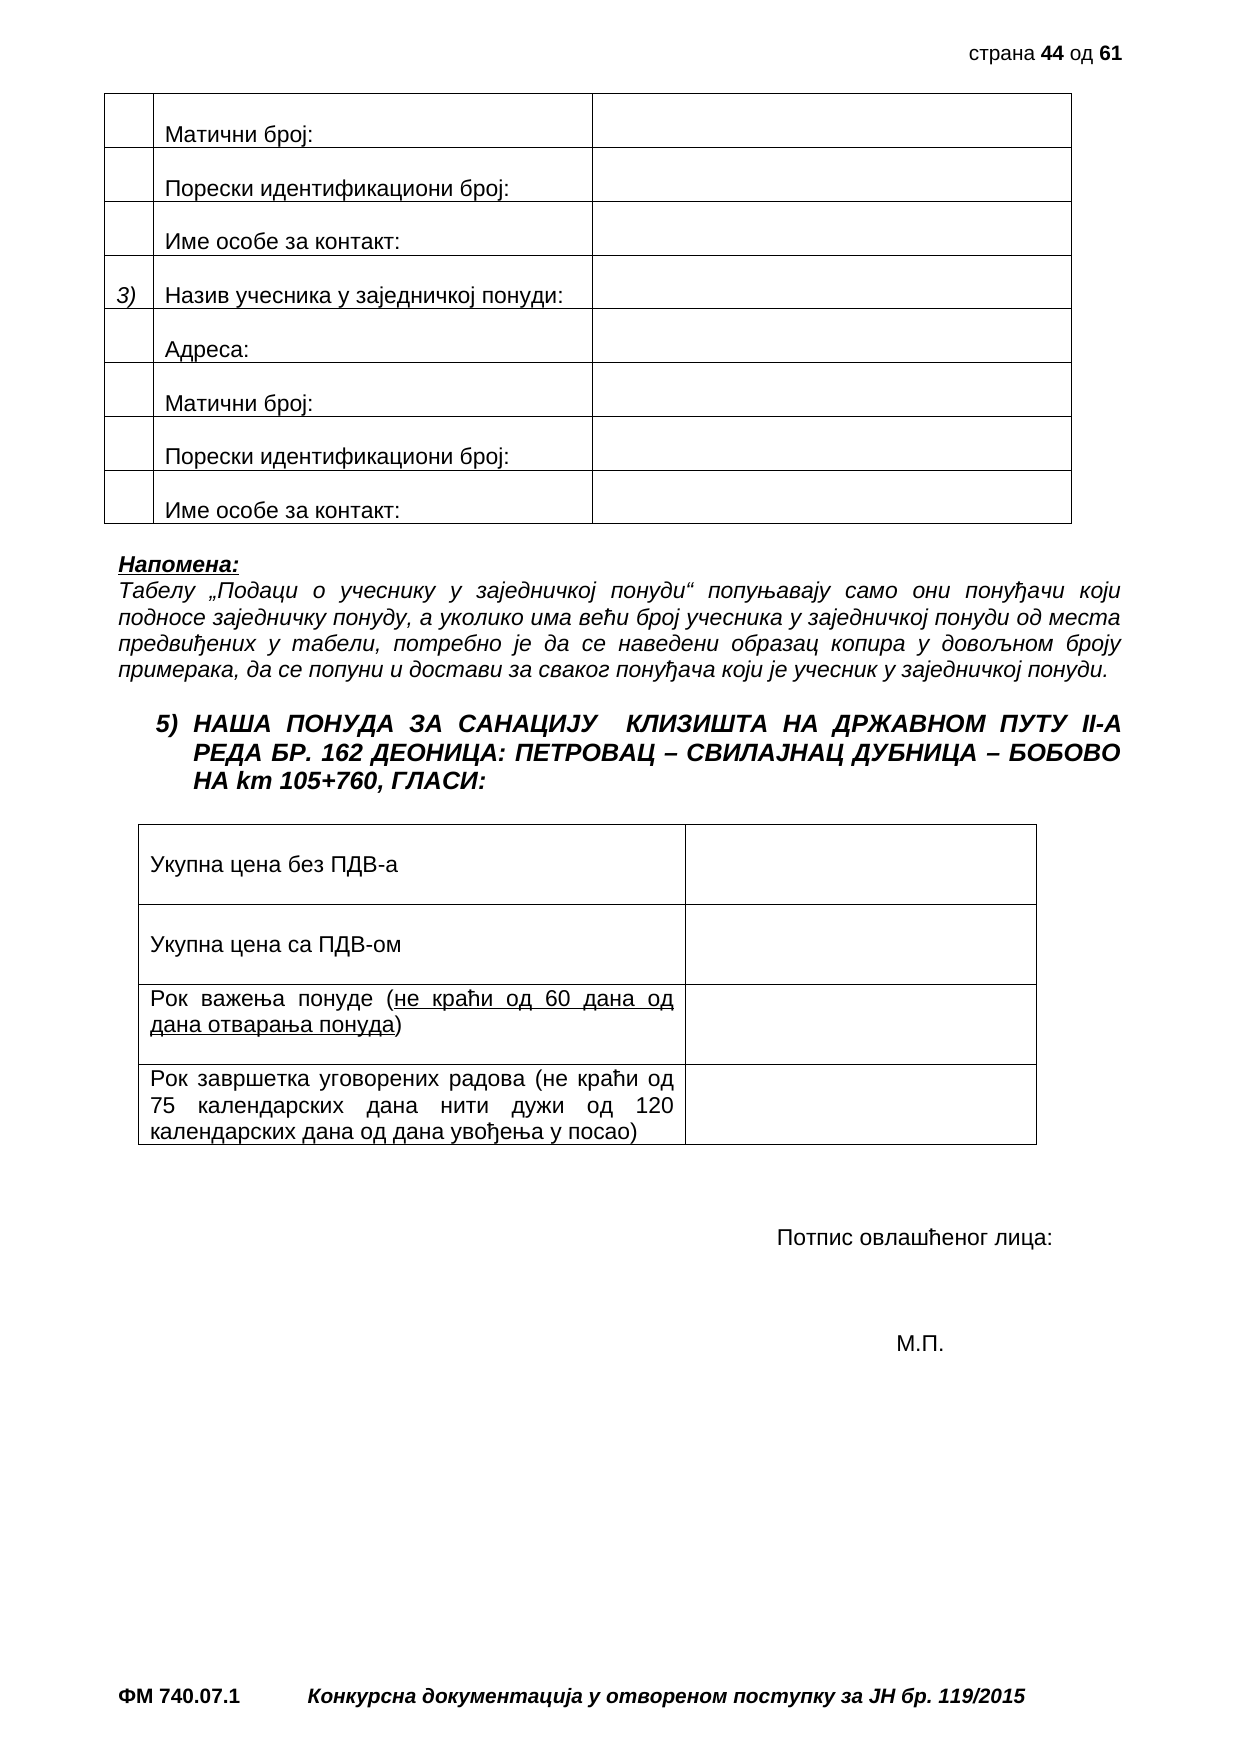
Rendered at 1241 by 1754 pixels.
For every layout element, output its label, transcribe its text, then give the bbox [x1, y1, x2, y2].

table_cell [105, 417, 153, 469]
table_cell [593, 202, 1071, 254]
table_header [686, 825, 1036, 904]
table_cell [105, 148, 153, 201]
table_cell [686, 905, 1036, 984]
table_cell [105, 309, 153, 362]
table_cell Назив учесника у заједничкој понуди: [154, 256, 592, 308]
table_cell [105, 471, 153, 523]
text Табелу „Подаци о учеснику у заједничкој понуди“ попуњавају само они понуђачи који подносе заједничку понуду, а уколико има већи број учесника у заједничкој понуди од места предвиђених у табели, потребно је да се наведени образац копира у довољном броју примерака, да се попуни и достави за сваког понуђача који је учесник у заједничкој понуди. [118, 577, 1122, 682]
table_cell [593, 363, 1071, 416]
table_cell Матични број: [154, 363, 592, 416]
table_cell [593, 471, 1071, 523]
table_cell Име особе за контакт: [154, 471, 592, 523]
table_header Укупна цена без ПДВ-а [139, 825, 685, 904]
table_cell [593, 309, 1071, 362]
table_cell Име особе за контакт: [154, 202, 592, 254]
text Потпис овлашћеног лица: [118, 1224, 1122, 1251]
table_cell [105, 363, 153, 416]
table_cell [593, 94, 1071, 147]
table_cell [686, 985, 1036, 1064]
text Напомена: [118, 551, 1122, 577]
table_cell Укупна цена са ПДВ-ом [139, 905, 685, 984]
table_cell [105, 94, 153, 147]
table_cell [686, 1065, 1036, 1144]
table_cell Рок важења понуде (не краћи од 60 дана од дана отварања понуда) [139, 985, 685, 1064]
table_cell 3) [105, 256, 153, 308]
table_cell [593, 256, 1071, 308]
table_cell [593, 148, 1071, 201]
list НАША ПОНУДА ЗА САНАЦИЈУ КЛИЗИШТА НА ДРЖАВНОМ ПУТУ II-А РЕДА БР. 162 ДЕОНИЦА: ПЕТРОВАЦ – СВИЛАЈНАЦ ДУБНИЦА – БОБОВО НА km 105+760, ГЛАСИ: [156, 709, 1122, 795]
text М.П. [643, 1330, 1122, 1356]
table_cell Рок завршетка уговорених радова (не краћи од 75 календарских дана нити дужи од 120 календарских дана од дана увођења у посао) [139, 1065, 685, 1144]
table_cell [593, 417, 1071, 469]
table_cell Адреса: [154, 309, 592, 362]
table_cell Порески идентификациони број: [154, 148, 592, 201]
table_cell Порески идентификациони број: [154, 417, 592, 469]
table_cell Матични број: [154, 94, 592, 147]
table_cell [105, 202, 153, 254]
